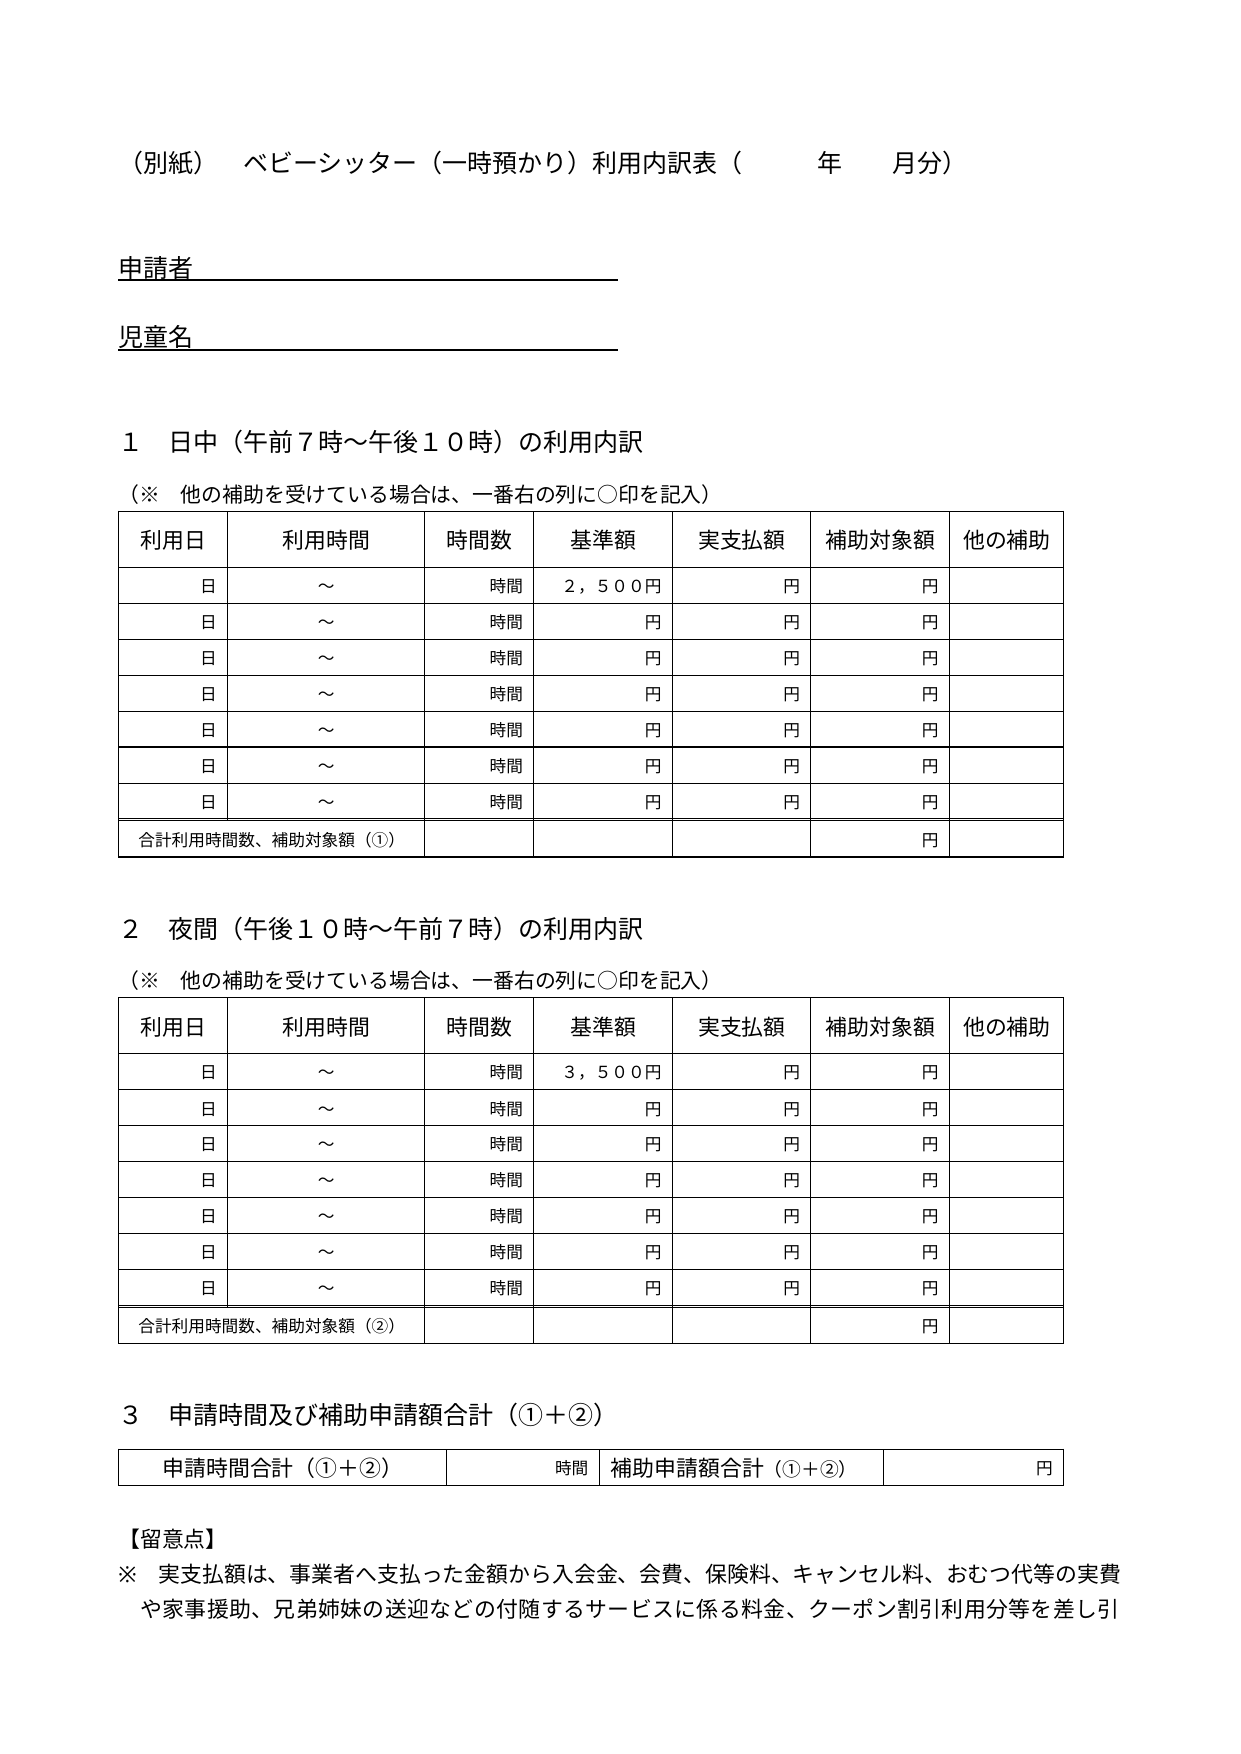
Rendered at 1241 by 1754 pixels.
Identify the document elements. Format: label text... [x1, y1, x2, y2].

table_header 基準額 [534, 512, 672, 567]
table_header 申請時間合計（①＋②） [119, 1450, 446, 1484]
table_cell 日 [119, 568, 227, 603]
table_header 基準額 [534, 998, 672, 1053]
table_cell 時間 [425, 640, 533, 674]
table_cell [673, 821, 810, 856]
table_cell ～ [228, 712, 424, 746]
table_cell 円 [811, 1270, 949, 1305]
table_cell 円 [534, 1270, 672, 1305]
table_cell ～ [228, 1126, 424, 1161]
text 児童名 [118, 301, 1122, 371]
table_cell ～ [228, 1162, 424, 1197]
table_cell 日 [119, 1198, 227, 1233]
table_cell ～ [228, 1054, 424, 1089]
table_cell 円 [811, 1234, 949, 1269]
table_cell [950, 1162, 1063, 1197]
table_cell 日 [119, 640, 227, 674]
table_header 補助対象額 [811, 512, 949, 567]
text ２ 夜間（午後１０時～午前７時）の利用内訳 [118, 892, 1122, 962]
table_cell [950, 748, 1063, 782]
text １ 日中（午前７時～午後１０時）の利用内訳 [118, 406, 1122, 476]
table_cell [950, 1270, 1063, 1305]
table_cell 円 [673, 1270, 810, 1305]
text 申請者 [118, 231, 1122, 301]
table_cell ～ [228, 1270, 424, 1305]
table_cell 日 [119, 1162, 227, 1197]
table_cell ～ [228, 676, 424, 711]
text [118, 1555, 1122, 1625]
table_cell [950, 1198, 1063, 1233]
table_cell 時間 [425, 568, 533, 603]
table_cell 時間 [425, 1126, 533, 1161]
table_cell 時間 [425, 604, 533, 639]
table_cell ～ [228, 1090, 424, 1125]
table_cell 円 [673, 568, 810, 603]
table_header 補助申請額合計（①＋②） [600, 1450, 883, 1484]
table_header 時間 [447, 1450, 599, 1484]
table_cell 円 [534, 676, 672, 711]
table_cell 円 [534, 1198, 672, 1233]
table_cell [673, 1308, 810, 1343]
table_cell 日 [119, 712, 227, 746]
table_header 利用時間 [228, 998, 424, 1053]
table_header 利用日 [119, 512, 227, 567]
table_cell [950, 1126, 1063, 1161]
table_cell 日 [119, 1126, 227, 1161]
table_cell 時間 [425, 1162, 533, 1197]
table_cell [950, 821, 1063, 856]
table_cell 円 [811, 568, 949, 603]
table_cell 時間 [425, 1198, 533, 1233]
table_cell [950, 676, 1063, 711]
table_cell 円 [673, 1126, 810, 1161]
table_cell ～ [228, 1234, 424, 1269]
text （※ 他の補助を受けている場合は、一番右の列に○印を記入） [118, 476, 1122, 511]
table_cell 円 [534, 784, 672, 818]
table_cell 日 [119, 1234, 227, 1269]
table_cell [534, 821, 672, 856]
table_cell 円 [811, 712, 949, 746]
table_cell ～ [228, 604, 424, 639]
table_cell ～ [228, 568, 424, 603]
table_header 時間数 [425, 998, 533, 1053]
table_header 他の補助 [950, 512, 1063, 567]
table_cell 円 [811, 1198, 949, 1233]
table_cell 円 [673, 640, 810, 674]
table_cell 円 [534, 604, 672, 639]
table_cell 円 [811, 1090, 949, 1125]
table_cell 時間 [425, 676, 533, 711]
table_cell [950, 1090, 1063, 1125]
table_cell [425, 1308, 533, 1343]
table_cell 時間 [425, 1234, 533, 1269]
table_cell 合計利用時間数、補助対象額（①） [119, 821, 424, 856]
table_cell 円 [811, 1054, 949, 1089]
table_cell 円 [811, 821, 949, 856]
text （別紙） ベビーシッター（一時預かり）利用内訳表（ 年 月分） [118, 127, 1122, 196]
table_cell [950, 1234, 1063, 1269]
table_cell 円 [534, 640, 672, 674]
table_cell 時間 [425, 1270, 533, 1305]
table_header 実支払額 [673, 998, 810, 1053]
table_cell ～ [228, 784, 424, 818]
table_cell 時間 [425, 712, 533, 746]
table_cell 円 [811, 1308, 949, 1343]
table_cell [950, 1054, 1063, 1089]
table_cell 円 [673, 1198, 810, 1233]
table_header 円 [884, 1450, 1063, 1484]
table_cell 日 [119, 748, 227, 782]
table_cell 円 [811, 1162, 949, 1197]
table_cell 円 [673, 1162, 810, 1197]
table_cell 円 [534, 712, 672, 746]
table_cell 円 [673, 784, 810, 818]
table_header 利用時間 [228, 512, 424, 567]
table_cell 円 [673, 604, 810, 639]
table_cell 円 [673, 1054, 810, 1089]
table_cell 円 [811, 604, 949, 639]
table_cell 円 [534, 1162, 672, 1197]
table_cell 合計利用時間数、補助対象額（②） [119, 1308, 424, 1343]
table_cell 日 [119, 604, 227, 639]
table_cell 円 [534, 1090, 672, 1125]
table_cell 円 [811, 748, 949, 782]
table_cell 時間 [425, 784, 533, 818]
text 【留意点】 [118, 1520, 1122, 1555]
table_cell [950, 784, 1063, 818]
table_cell [950, 1308, 1063, 1343]
table_cell [534, 1308, 672, 1343]
table_cell 円 [673, 712, 810, 746]
table_cell ～ [228, 748, 424, 782]
table_cell 日 [119, 1090, 227, 1125]
table_cell 円 [534, 1234, 672, 1269]
table_cell 円 [811, 640, 949, 674]
table_cell 円 [534, 1126, 672, 1161]
table_cell [425, 821, 533, 856]
table_header 実支払額 [673, 512, 810, 567]
table_cell 時間 [425, 1090, 533, 1125]
table_cell [950, 604, 1063, 639]
table_cell 日 [119, 1270, 227, 1305]
table_cell 円 [673, 676, 810, 711]
table_cell 円 [673, 1090, 810, 1125]
table_cell 時間 [425, 748, 533, 782]
table_cell 円 [811, 676, 949, 711]
table_cell 日 [119, 1054, 227, 1089]
text ３ 申請時間及び補助申請額合計（①＋②） [118, 1379, 1122, 1448]
table_cell ２，５００円 [534, 568, 672, 603]
table_cell 円 [673, 748, 810, 782]
table_cell [950, 568, 1063, 603]
table_cell ～ [228, 640, 424, 674]
table_header 補助対象額 [811, 998, 949, 1053]
table_cell 円 [673, 1234, 810, 1269]
table_cell ～ [228, 1198, 424, 1233]
table_cell [950, 712, 1063, 746]
table_cell 円 [811, 1126, 949, 1161]
text （※ 他の補助を受けている場合は、一番右の列に○印を記入） [118, 962, 1122, 997]
table_cell 日 [119, 784, 227, 818]
table_cell 時間 [425, 1054, 533, 1089]
table_cell 円 [534, 748, 672, 782]
table_header 他の補助 [950, 998, 1063, 1053]
table_cell ３，５００円 [534, 1054, 672, 1089]
table_header 時間数 [425, 512, 533, 567]
table_cell [950, 640, 1063, 674]
table_cell 日 [119, 676, 227, 711]
table_header 利用日 [119, 998, 227, 1053]
table_cell 円 [811, 784, 949, 818]
